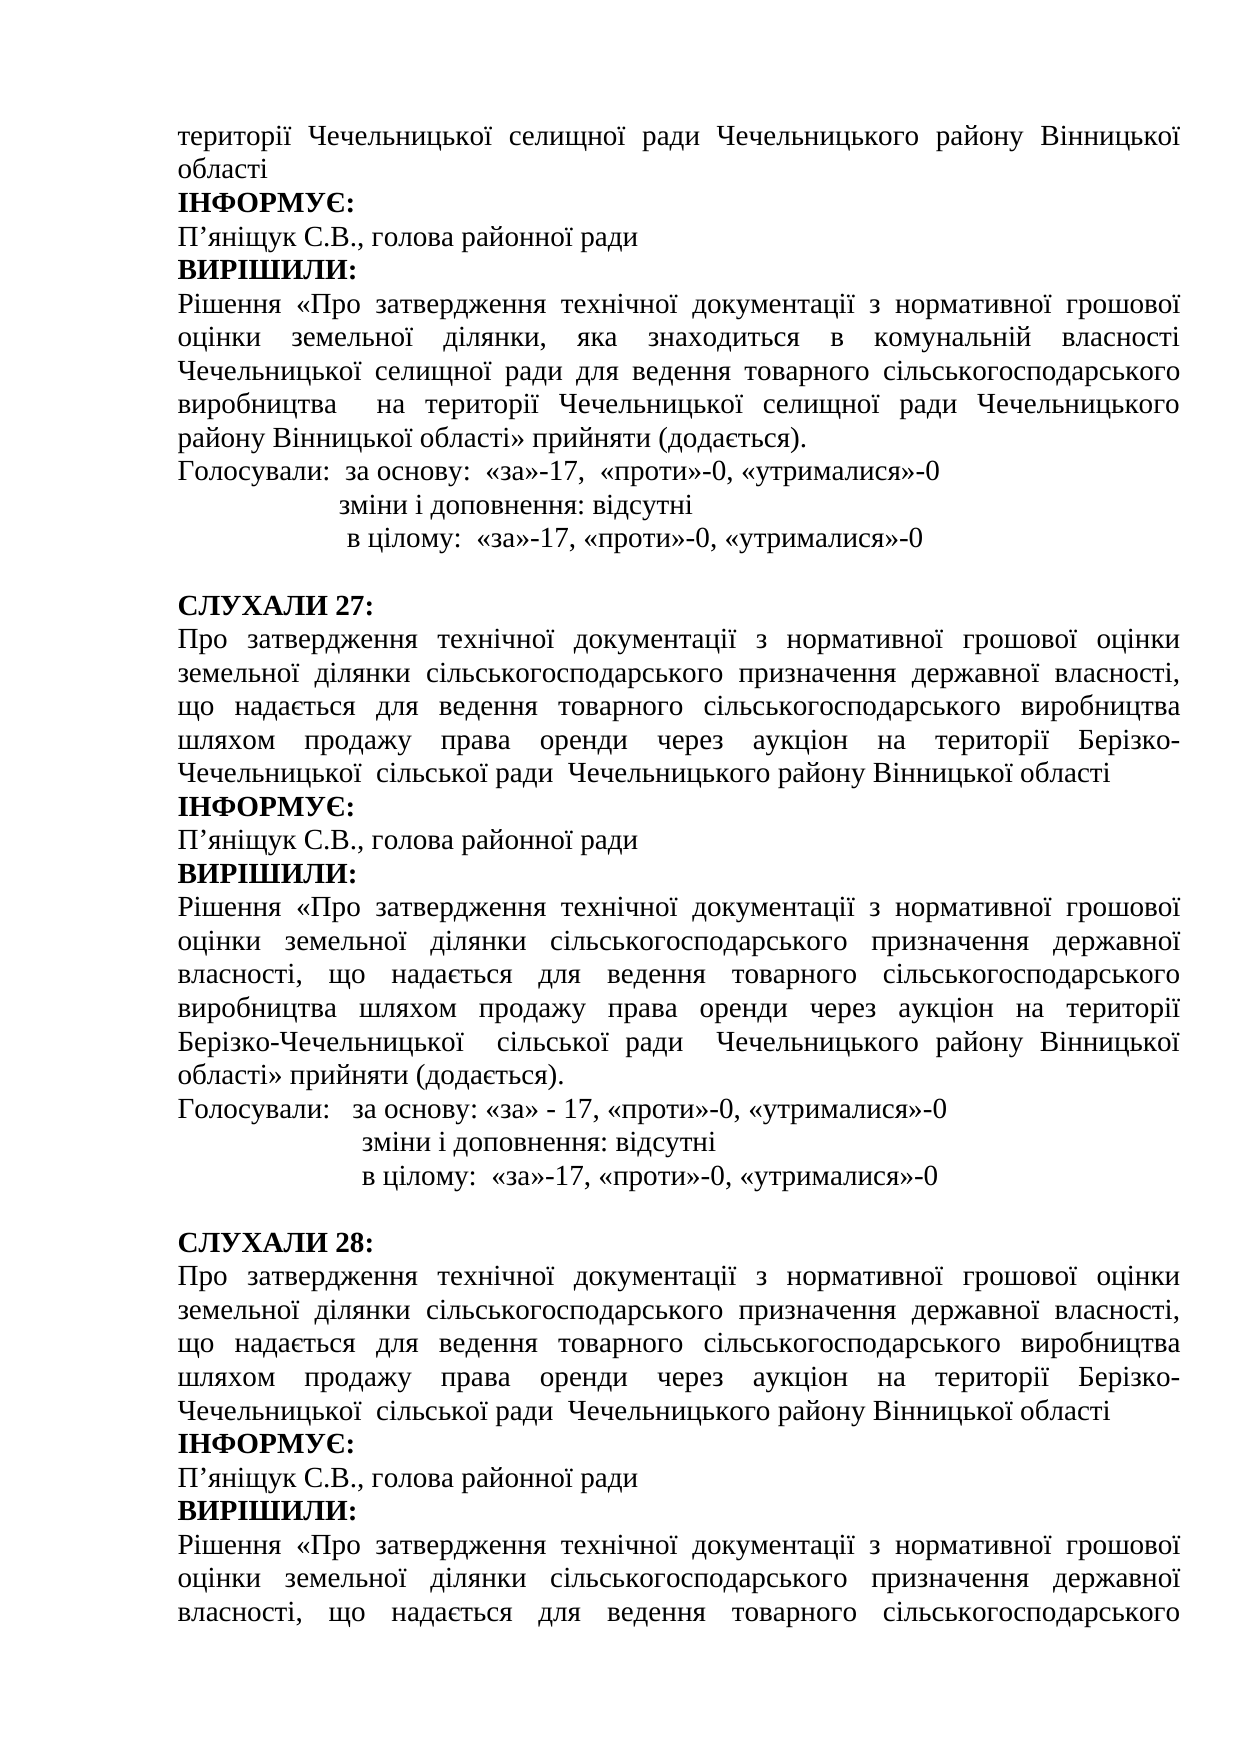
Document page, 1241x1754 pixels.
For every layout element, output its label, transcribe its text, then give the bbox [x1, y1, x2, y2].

text Рішення «Про затвердження технічної документації з нормативної грошової оцінки земельної ділянки, яка знаходиться в комунальній власності Чечельницької селищної ради для ведення товарного сільськогосподарського виробництва на території Чечельницької селищної ради Чечельницького району Вінницької області» прийняти (додається). [177, 286, 1181, 453]
text СЛУХАЛИ 28: [177, 1225, 1181, 1258]
text Про затвердження технічної документації з нормативної грошової оцінки земельної ділянки сільськогосподарського призначення державної власності, що надається для ведення товарного сільськогосподарського виробництва шляхом продажу права оренди через аукціон на території Берізко-Чечельницької сільської ради Чечельницького району Вінницької області [177, 621, 1181, 789]
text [177, 1527, 1181, 1627]
text в цілому: «за»-17, «проти»-0, «утрималися»-0 [177, 521, 1181, 554]
text ВИРІШИЛИ: [177, 252, 1181, 286]
text ВИРІШИЛИ: [177, 1493, 1181, 1527]
text в цілому: «за»-17, «проти»-0, «утрималися»-0 [177, 1158, 1181, 1191]
text Голосували: за основу: «за» - 17, «проти»-0, «утрималися»-0 [177, 1091, 1181, 1124]
text ІНФОРМУЄ: [177, 185, 1181, 219]
text ІНФОРМУЄ: [177, 789, 1181, 822]
text зміни і доповнення: відсутні [177, 487, 1181, 521]
text П’яніщук С.В., голова районної ради [177, 219, 1181, 252]
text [177, 118, 1181, 185]
text СЛУХАЛИ 27: [177, 588, 1181, 621]
text ВИРІШИЛИ: [177, 856, 1181, 889]
text Голосували: за основу: «за»-17, «проти»-0, «утрималися»-0 [177, 453, 1181, 487]
text П’яніщук С.В., голова районної ради [177, 822, 1181, 856]
text зміни і доповнення: відсутні [177, 1124, 1181, 1158]
text П’яніщук С.В., голова районної ради [177, 1460, 1181, 1493]
text Про затвердження технічної документації з нормативної грошової оцінки земельної ділянки сільськогосподарського призначення державної власності, що надається для ведення товарного сільськогосподарського виробництва шляхом продажу права оренди через аукціон на території Берізко-Чечельницької сільської ради Чечельницького району Вінницької області [177, 1258, 1181, 1426]
text ІНФОРМУЄ: [177, 1426, 1181, 1460]
